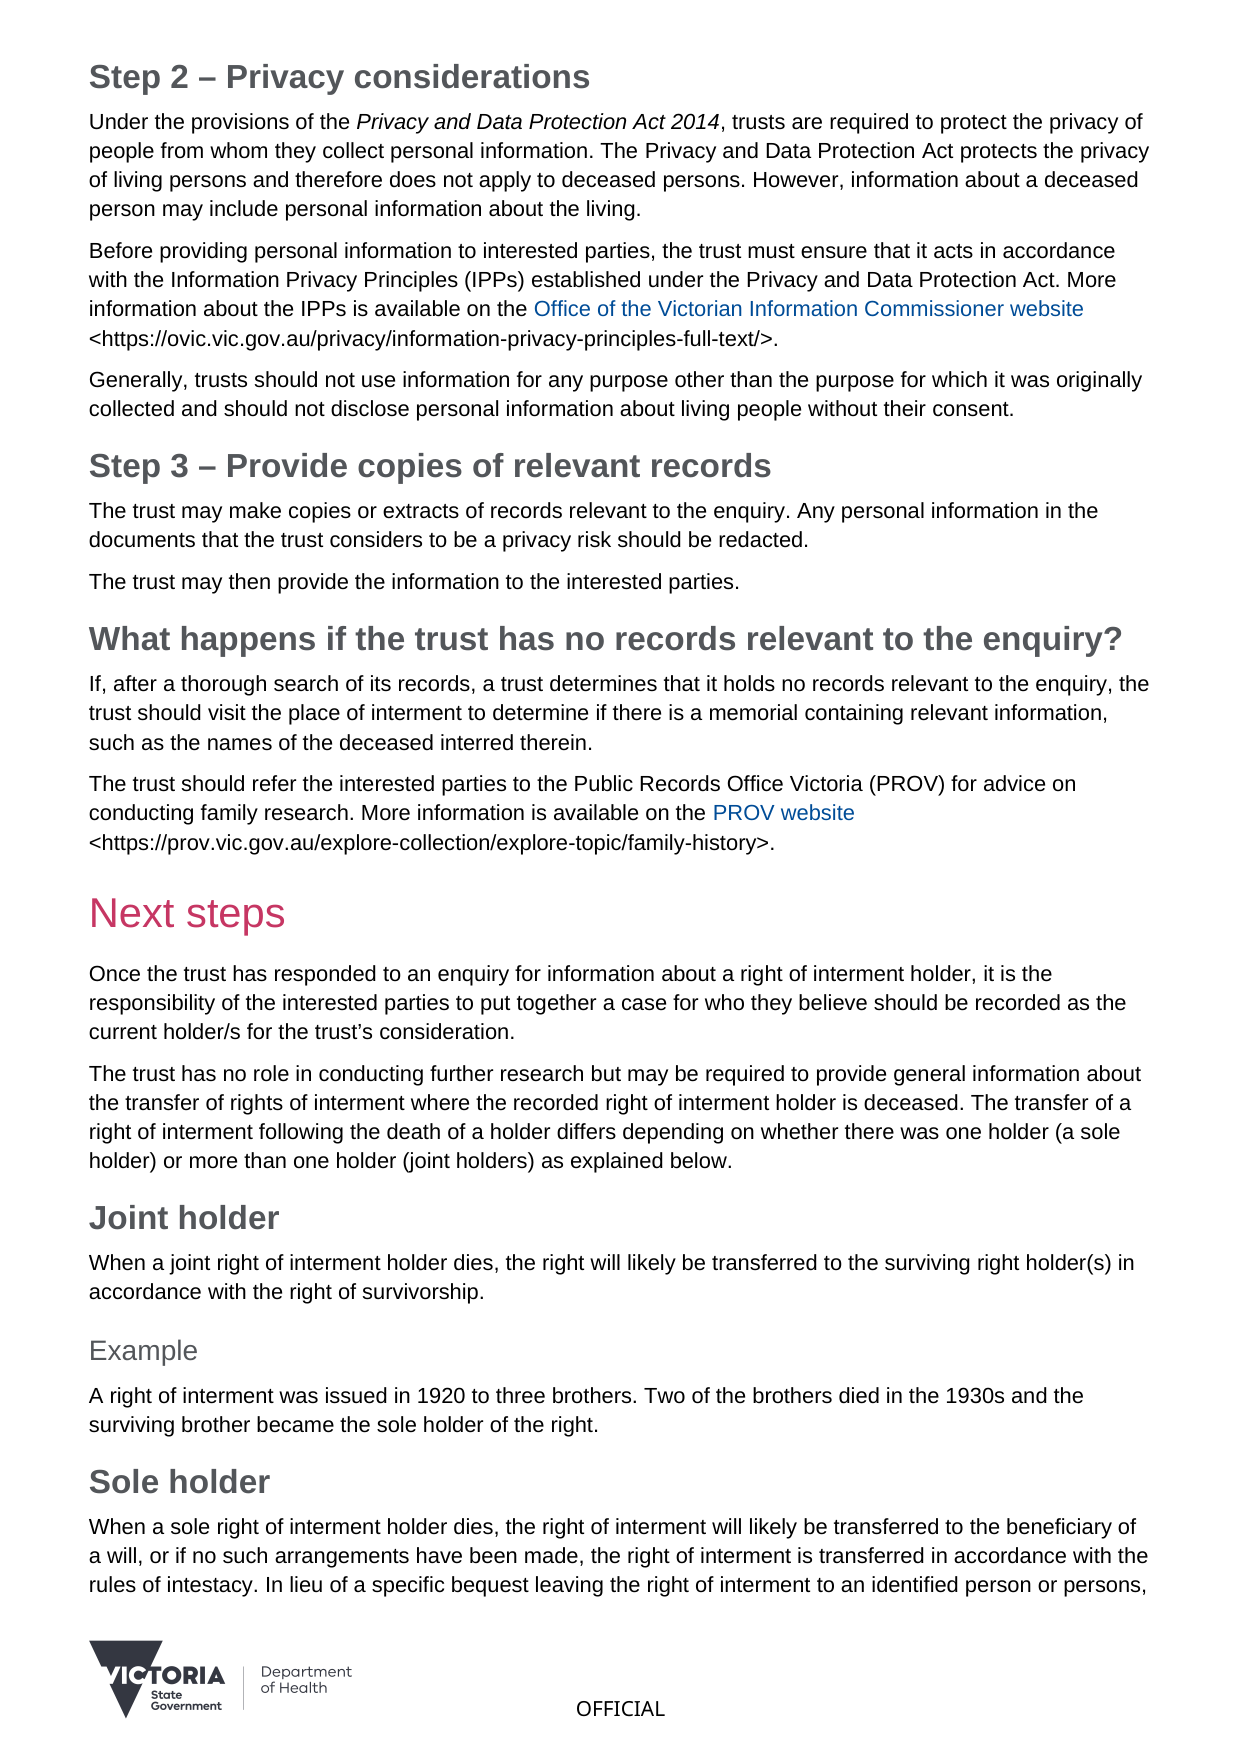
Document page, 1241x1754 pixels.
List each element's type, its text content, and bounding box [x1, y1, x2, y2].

subtitle Step 3 – Provide copies of relevant records [89, 446, 1152, 485]
text A right of interment was issued in 1920 to three brothers. Two of the brothers died in the 1930s and the surviving brother became the sole holder of the right. [89, 1378, 1152, 1437]
text If, after a thorough search of its records, a trust determines that it holds no records relevant to the enquiry, the trust should visit the place of interment to determine if there is a memorial containing relevant information, such as the names of the deceased interred therein. [89, 667, 1152, 754]
text The trust should refer the interested parties to the Public Records Office Victoria (PROV) for advice on conducting family research. More information is available on the PROV website <https://prov.vic.gov.au/explore-collection/explore-topic/family-history>. [89, 767, 1152, 854]
subtitle What happens if the trust has no records relevant to the enquiry? [89, 619, 1152, 658]
text Under the provisions of the Privacy and Data Protection Act 2014, trusts are required to protect the privacy of people from whom they collect personal information. The Privacy and Data Protection Act protects the privacy of living persons and therefore does not apply to deceased persons. However, information about a deceased person may include personal information about the living. [89, 105, 1152, 221]
subtitle Example [89, 1334, 1152, 1366]
text Generally, trusts should not use information for any purpose other than the purpose for which it was originally collected and should not disclose personal information about living people without their consent. [89, 363, 1152, 421]
picture [0, 1595, 1241, 1754]
subtitle Sole holder [89, 1462, 1152, 1500]
text Before providing personal information to interested parties, the trust must ensure that it acts in accordance with the Information Privacy Principles (IPPs) established under the Privacy and Data Protection Act. More information about the IPPs is available on the Office of the Victorian Information Commissioner website <https://ovic.vic.gov.au/privacy/information-privacy-principles-full-text/>. [89, 234, 1152, 351]
subtitle Next steps [89, 888, 1152, 936]
text The trust may then provide the information to the interested parties. [89, 565, 1152, 594]
text Once the trust has responded to an enquiry for information about a right of interment holder, it is the responsibility of the interested parties to put together a case for who they believe should be recorded as the current holder/s for the trust’s consideration. [89, 957, 1152, 1044]
text The trust may make copies or extracts of records relevant to the enquiry. Any personal information in the documents that the trust considers to be a privacy risk should be redacted. [89, 494, 1152, 553]
subtitle Joint holder [89, 1198, 1152, 1237]
text The trust has no role in conducting further research but may be required to provide general information about the transfer of rights of interment where the recorded right of interment holder is deceased. The transfer of a right of interment following the death of a holder differs depending on whether there was one holder (a sole holder) or more than one holder (joint holders) as explained below. [89, 1057, 1152, 1173]
text When a joint right of interment holder dies, the right will likely be transferred to the surviving right holder(s) in accordance with the right of survivorship. [89, 1246, 1152, 1304]
subtitle Step 2 – Privacy considerations [89, 57, 1152, 95]
